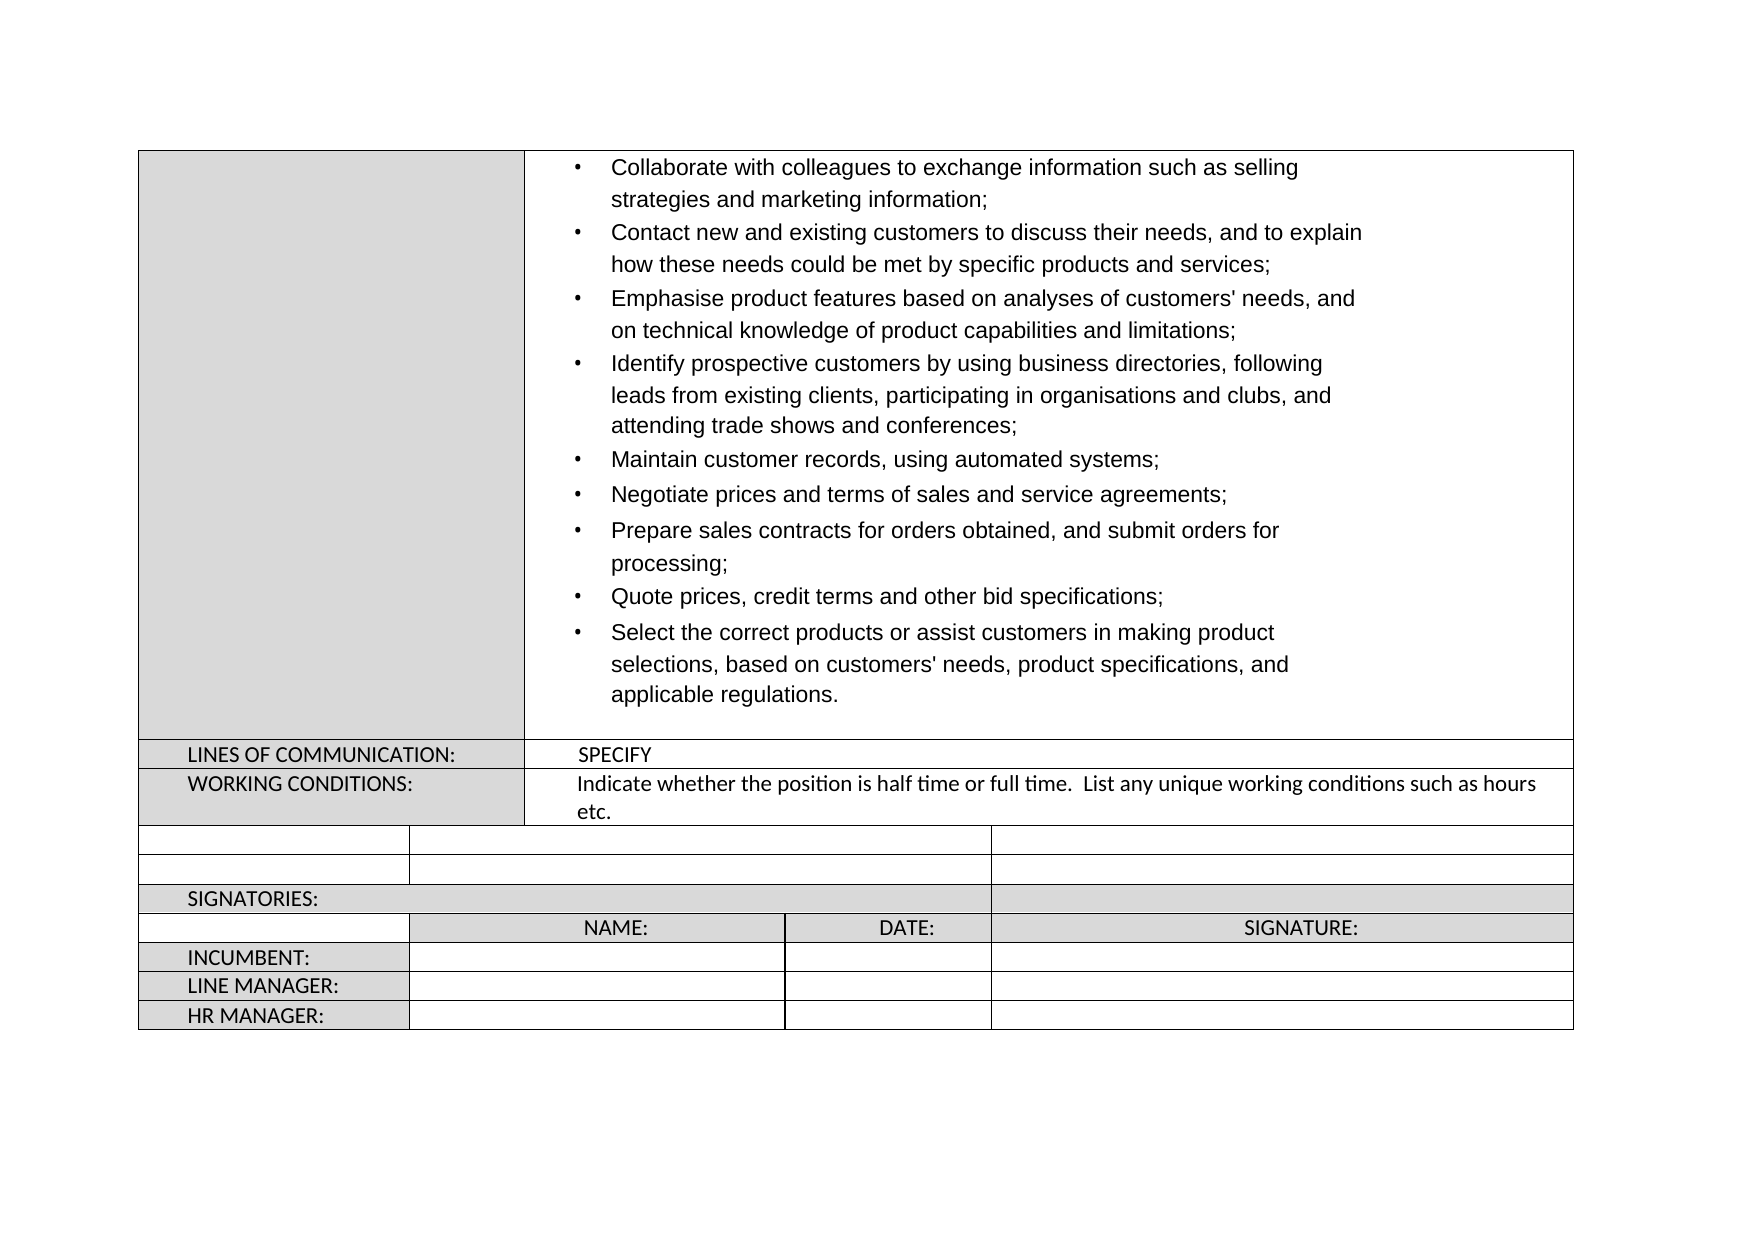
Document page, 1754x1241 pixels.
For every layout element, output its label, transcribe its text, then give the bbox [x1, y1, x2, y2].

table_cell NAME: [410, 914, 784, 942]
table_cell INCUMBENT: [139, 943, 409, 971]
table_cell [992, 972, 1573, 1000]
table_cell [410, 943, 784, 971]
table_cell SIGNATORIES: [139, 885, 991, 912]
table_cell [139, 914, 409, 942]
table_cell [992, 943, 1573, 971]
table_cell DATE: [786, 914, 991, 942]
table_cell [992, 1001, 1573, 1029]
table_cell [410, 826, 991, 854]
table_cell HR MANAGER: [139, 1001, 409, 1029]
table_cell [786, 943, 991, 971]
table_cell [992, 855, 1573, 883]
table_cell [992, 885, 1573, 912]
table_cell TASKS: [139, 151, 524, 739]
table_cell LINES OF COMMUNICATION: [139, 740, 524, 768]
table_cell [786, 1001, 991, 1029]
table_cell Indicate whether the position is half time or full time. List any unique working conditions such as hours etc. [525, 769, 1573, 825]
table_cell [992, 826, 1573, 854]
table_cell LINE MANAGER: [139, 972, 409, 1000]
table_cell [410, 1001, 784, 1029]
table_cell [410, 855, 991, 883]
table_cell [139, 855, 409, 883]
table_cell SIGNATURE: [992, 914, 1573, 942]
table_cell [139, 826, 409, 854]
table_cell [525, 151, 1573, 739]
table_cell SPECIFY [525, 740, 1573, 768]
table_cell [410, 972, 784, 1000]
table_cell WORKING CONDITIONS: [139, 769, 524, 825]
table_cell [786, 972, 991, 1000]
